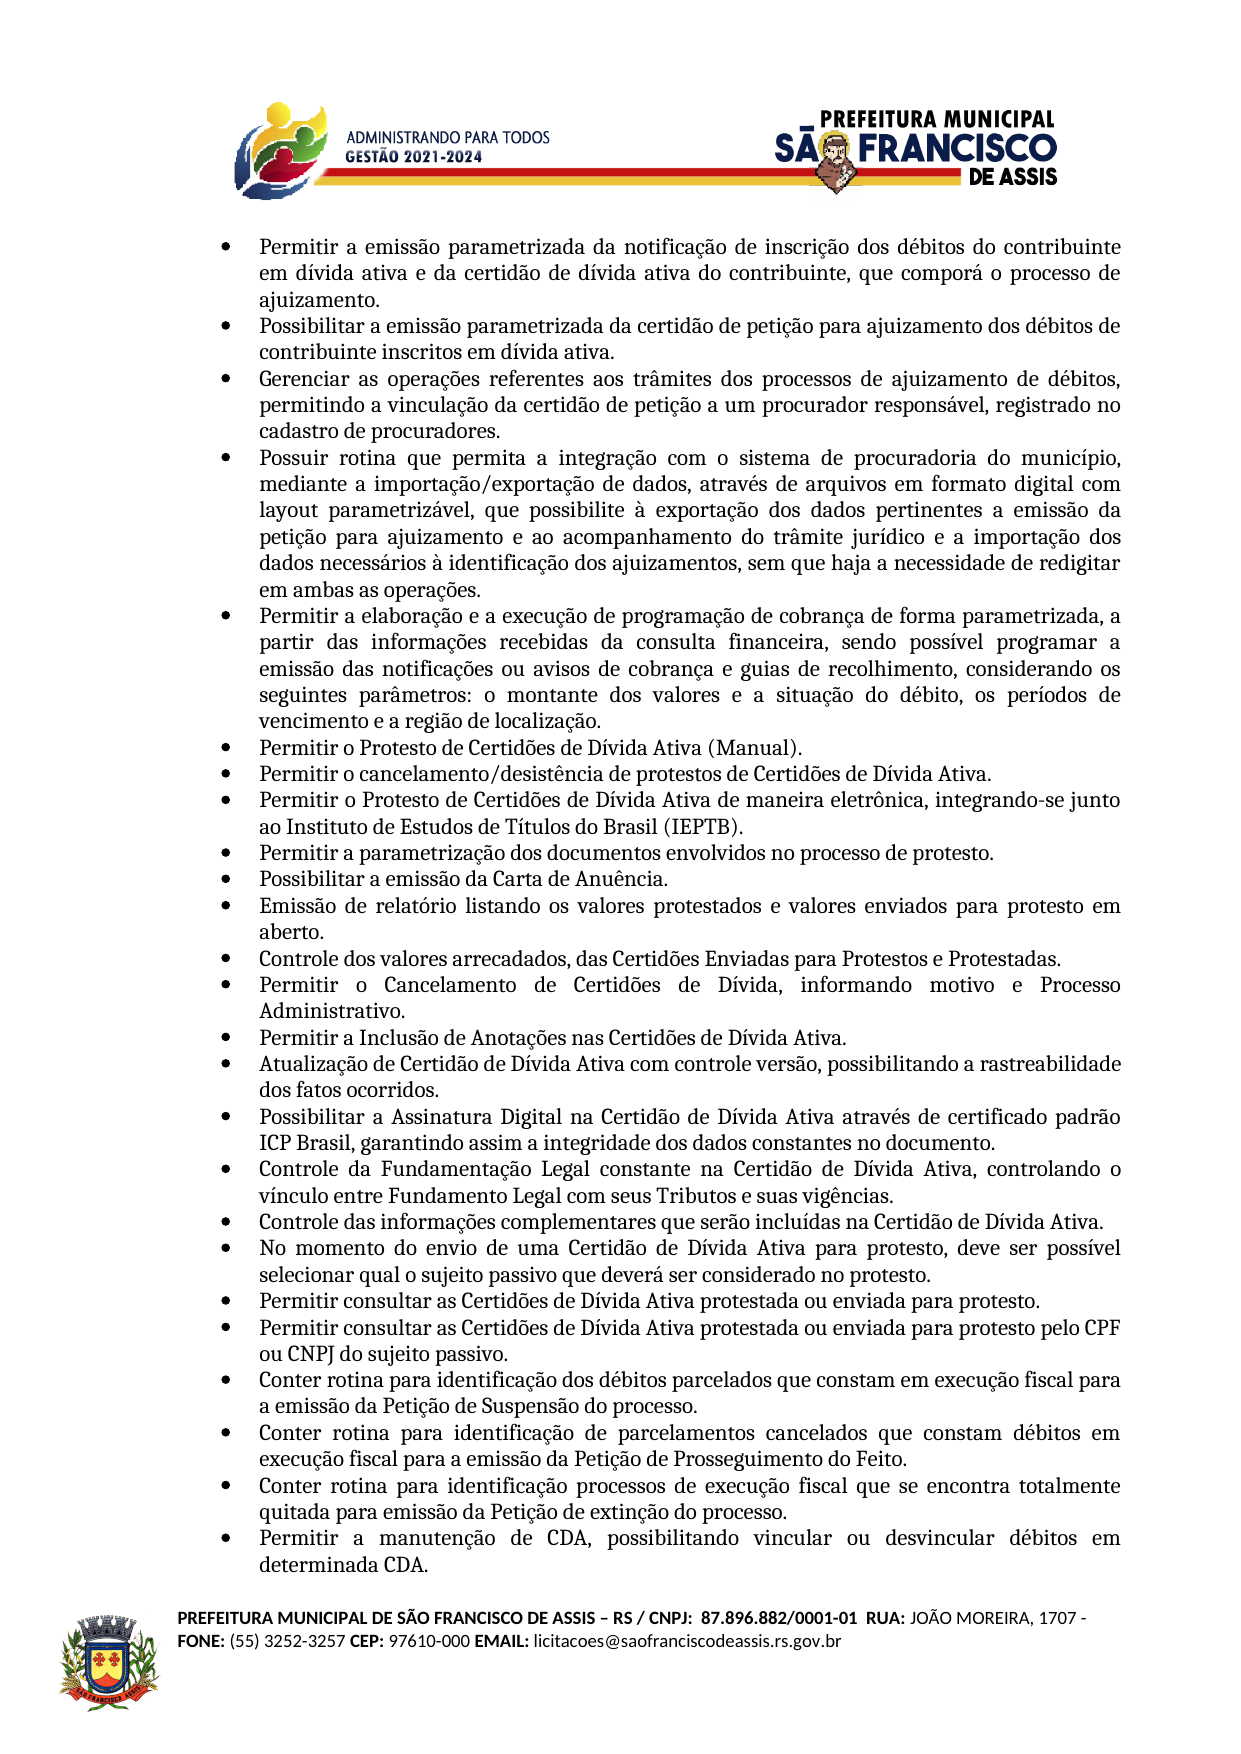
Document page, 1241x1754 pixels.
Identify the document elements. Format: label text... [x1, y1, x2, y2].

list Permitir o Protesto de Certidões de Dívida Ativa (Manual). [222, 734, 1122, 761]
list Controle dos valores arrecadados, das Certidões Enviadas para Protestos e Protestadas. [222, 945, 1122, 972]
list Gerenciar as operações referentes aos trâmites dos processos de ajuizamento de débitos, permitindo a vinculação da certidão de petição a um procurador responsável, registrado no cadastro de procuradores. [222, 366, 1122, 444]
list Permitir a Inclusão de Anotações nas Certidões de Dívida Ativa. [222, 1024, 1122, 1051]
list Permitir a parametrização dos documentos envolvidos no processo de protesto. [222, 840, 1122, 866]
list Permitir o Cancelamento de Certidões de Dívida, informando motivo e Processo Administrativo. [222, 972, 1122, 1024]
list Conter rotina para identificação processos de execução fiscal que se encontra totalmente quitada para emissão da Petição de extinção do processo. [222, 1472, 1122, 1525]
list Permitir o Protesto de Certidões de Dívida Ativa de maneira eletrônica, integrando-se junto ao Instituto de Estudos de Títulos do Brasil (IEPTB). [222, 787, 1122, 840]
list Permitir consultar as Certidões de Dívida Ativa protestada ou enviada para protesto. [222, 1288, 1122, 1314]
list Controle das informações complementares que serão incluídas na Certidão de Dívida Ativa. [222, 1209, 1122, 1235]
list Permitir a emissão parametrizada da notificação de inscrição dos débitos do contribuinte em dívida ativa e da certidão de dívida ativa do contribuinte, que comporá o processo de ajuizamento. [222, 234, 1122, 313]
list Possuir rotina que permita a integração com o sistema de procuradoria do município, mediante a importação/exportação de dados, através de arquivos em formato digital com layout parametrizável, que possibilite à exportação dos dados pertinentes a emissão da petição para ajuizamento e ao acompanhamento do trâmite jurídico e a importação dos dados necessários à identificação dos ajuizamentos, sem que haja a necessidade de redigitar em ambas as operações. [222, 444, 1122, 603]
list Conter rotina para identificação dos débitos parcelados que constam em execução fiscal para a emissão da Petição de Suspensão do processo. [222, 1367, 1122, 1420]
list Permitir o cancelamento/desistência de protestos de Certidões de Dívida Ativa. [222, 761, 1122, 787]
list Possibilitar a emissão parametrizada da certidão de petição para ajuizamento dos débitos de contribuinte inscritos em dívida ativa. [222, 313, 1122, 366]
list Controle da Fundamentação Legal constante na Certidão de Dívida Ativa, controlando o vínculo entre Fundamento Legal com seus Tributos e suas vigências. [222, 1156, 1122, 1209]
list Permitir consultar as Certidões de Dívida Ativa protestada ou enviada para protesto pelo CPF ou CNPJ do sujeito passivo. [222, 1314, 1122, 1367]
list Permitir a elaboração e a execução de programação de cobrança de forma parametrizada, a partir das informações recebidas da consulta financeira, sendo possível programar a emissão das notificações ou avisos de cobrança e guias de recolhimento, considerando os seguintes parâmetros: o montante dos valores e a situação do débito, os períodos de vencimento e a região de localização. [222, 603, 1122, 734]
list Permitir a manutenção de CDA, possibilitando vincular ou desvincular débitos em determinada CDA. [222, 1525, 1122, 1578]
list Possibilitar a Assinatura Digital na Certidão de Dívida Ativa através de certificado padrão ICP Brasil, garantindo assim a integridade dos dados constantes no documento. [222, 1103, 1122, 1156]
list Conter rotina para identificação de parcelamentos cancelados que constam débitos em execução fiscal para a emissão da Petição de Prosseguimento do Feito. [222, 1420, 1122, 1472]
list No momento do envio de uma Certidão de Dívida Ativa para protesto, deve ser possível selecionar qual o sujeito passivo que deverá ser considerado no protesto. [222, 1235, 1122, 1288]
picture [206, 73, 1093, 234]
picture [50, 1614, 169, 1713]
list Emissão de relatório listando os valores protestados e valores enviados para protesto em aberto. [222, 893, 1122, 945]
list Atualização de Certidão de Dívida Ativa com controle versão, possibilitando a rastreabilidade dos fatos ocorridos. [222, 1051, 1122, 1103]
list Possibilitar a emissão da Carta de Anuência. [222, 866, 1122, 893]
